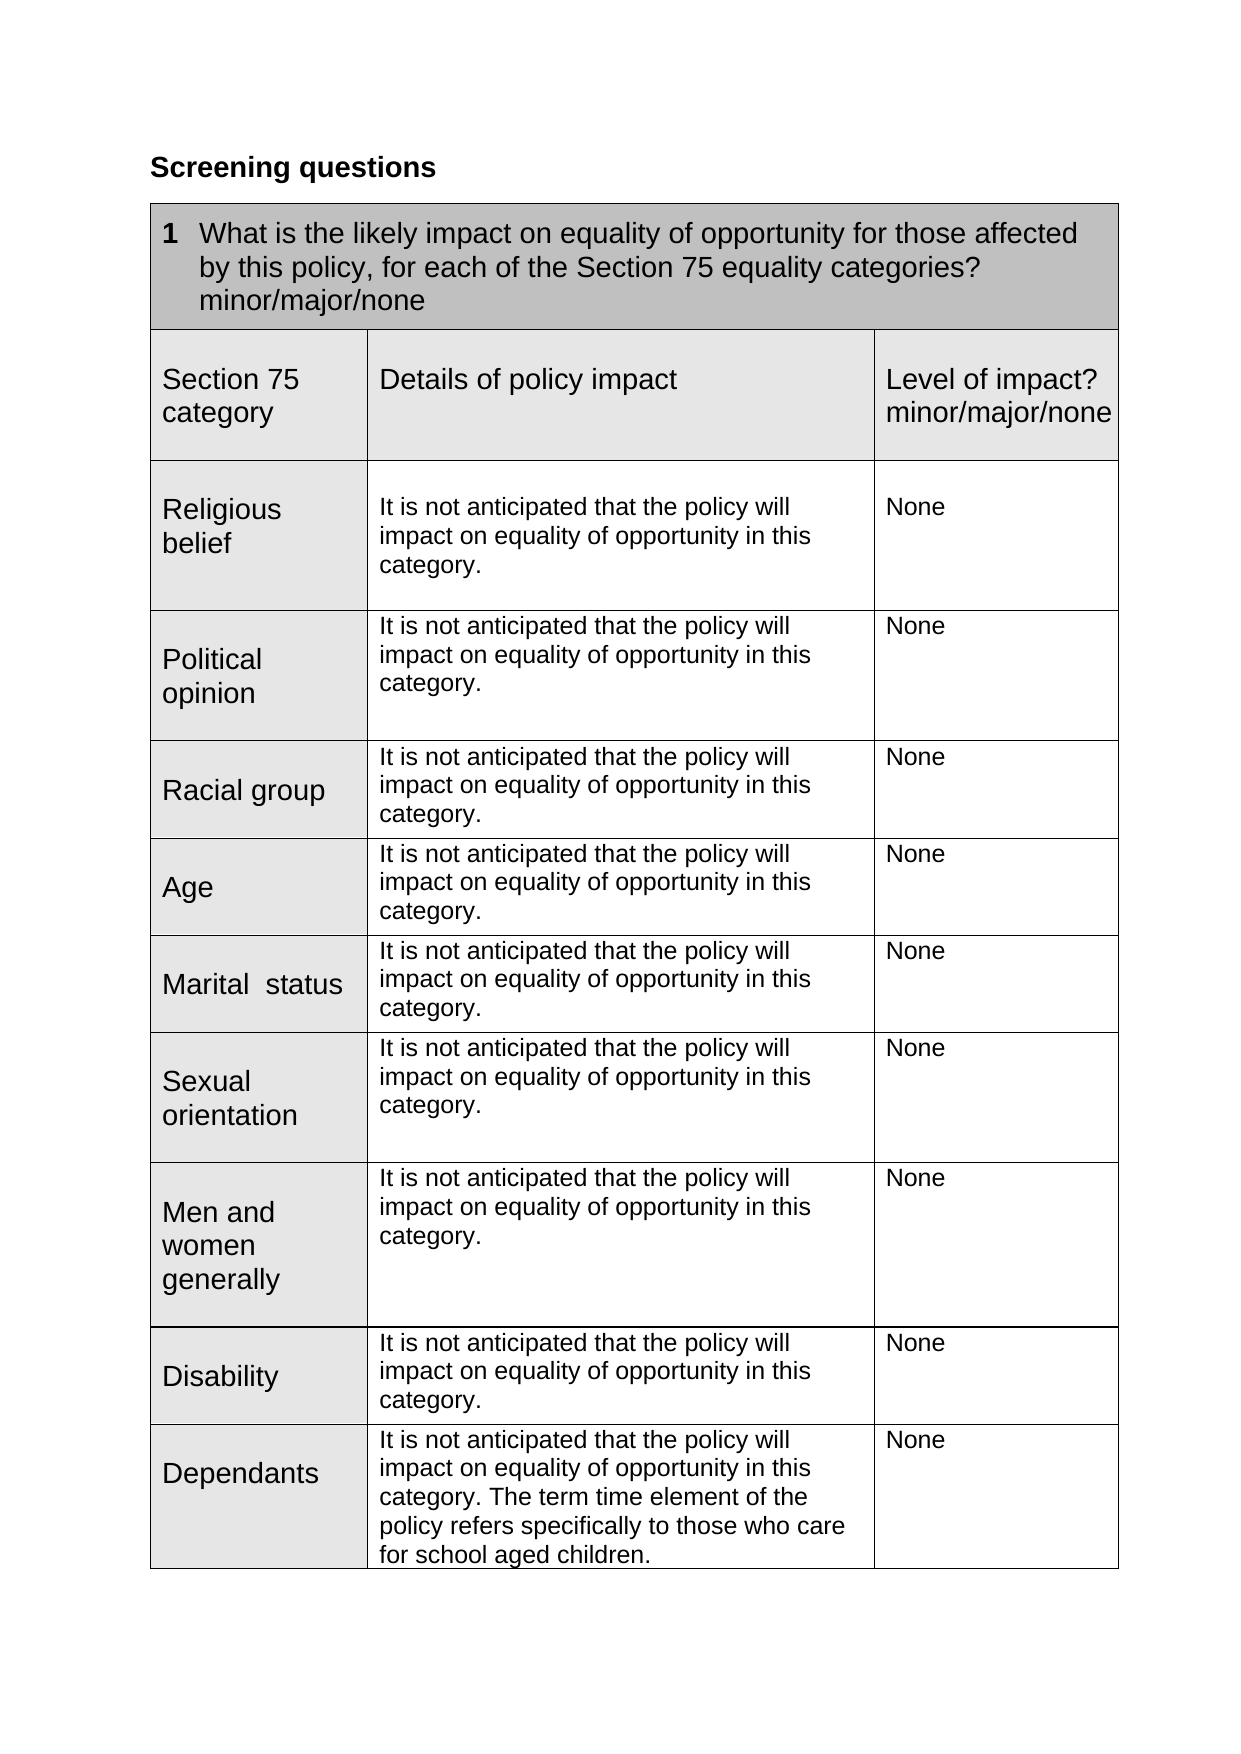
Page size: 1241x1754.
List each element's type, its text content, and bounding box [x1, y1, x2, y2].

table_cell It is not anticipated that the policy will impact on equality of opportunity in this category. [368, 611, 874, 740]
table_cell None [875, 936, 1118, 1032]
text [150, 150, 1090, 183]
table_cell None [875, 741, 1118, 837]
table_cell category [151, 330, 367, 460]
table_cell None [875, 1033, 1118, 1162]
table_cell Details of policy impact [368, 330, 874, 460]
table_cell Level of impact? minor/major/none [875, 330, 1118, 460]
table_cell It is not anticipated that the policy will impact on equality of opportunity in this category. [368, 1328, 874, 1423]
table_cell None [875, 1425, 1118, 1568]
table_cell Racial group [151, 741, 367, 837]
table_cell It is not anticipated that the policy will impact on equality of opportunity in this category. [368, 1033, 874, 1162]
table_cell None [875, 611, 1118, 740]
table_cell It is not anticipated that the policy will impact on equality of opportunity in this category. [368, 839, 874, 934]
table_cell Age [151, 839, 367, 934]
table_cell None [875, 461, 1118, 610]
table_cell None [875, 1163, 1118, 1326]
table_cell It is not anticipated that the policy will impact on equality of opportunity in this category. The term time element of the policy refers specifically to those who care for school aged children. [368, 1425, 874, 1568]
table_header 1 What is the likely impact on equality of opportunity for those affected by this policy, for each of the equality categories? minor/major/none [151, 204, 1118, 329]
table_cell Dependants [151, 1425, 367, 1568]
table_cell It is not anticipated that the policy will impact on equality of opportunity in this category. [368, 1163, 874, 1326]
table_cell Political opinion [151, 611, 367, 740]
table_cell It is not anticipated that the policy will impact on equality of opportunity in this category. [368, 461, 874, 610]
table_cell It is not anticipated that the policy will impact on equality of opportunity in this category. [368, 936, 874, 1032]
table_cell Disability [151, 1328, 367, 1423]
table_cell None [875, 1328, 1118, 1423]
table_cell Men and women generally [151, 1163, 367, 1326]
table_cell None [875, 839, 1118, 934]
table_cell Sexual orientation [151, 1033, 367, 1162]
table_cell Religious belief [151, 461, 367, 610]
table_cell Marital status [151, 936, 367, 1032]
table_cell It is not anticipated that the policy will impact on equality of opportunity in this category. [368, 741, 874, 837]
